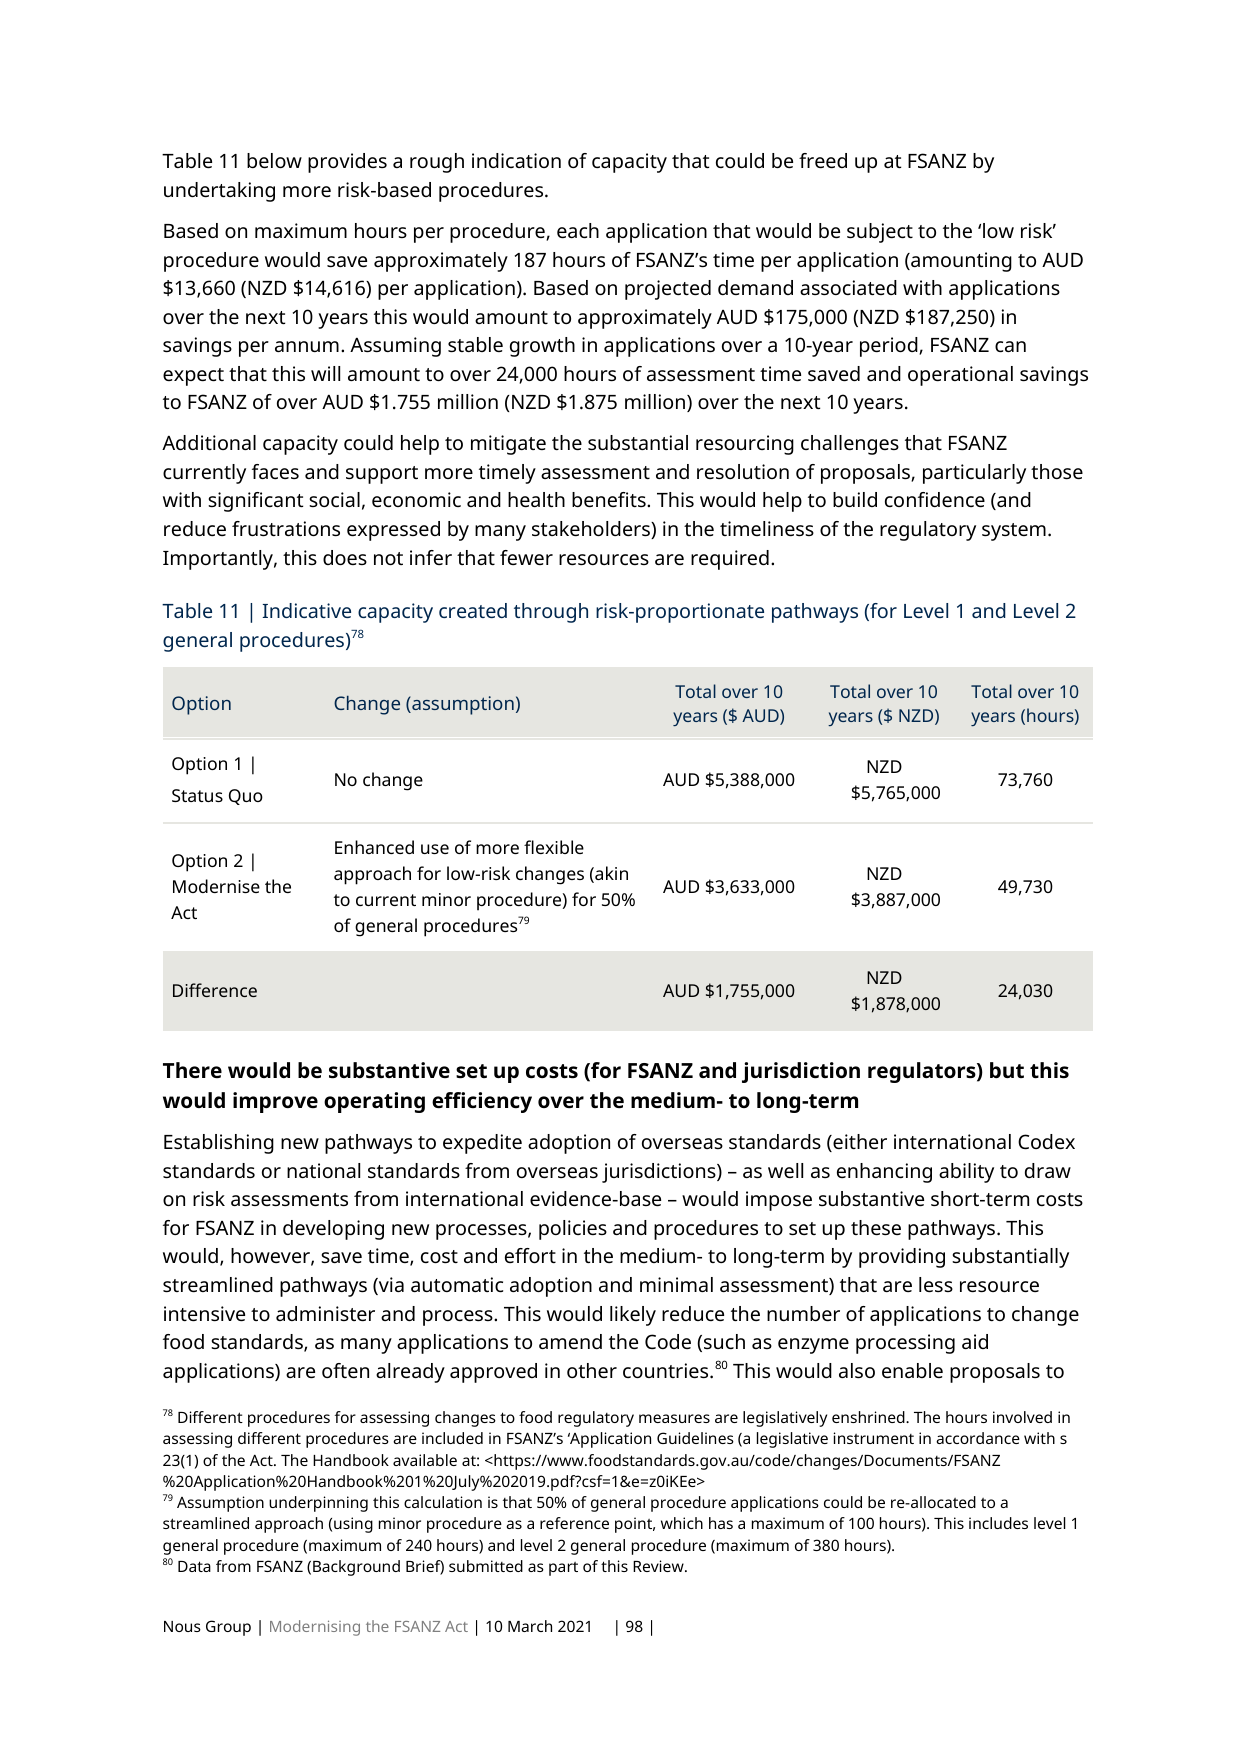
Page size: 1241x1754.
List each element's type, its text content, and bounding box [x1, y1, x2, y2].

table_cell NZD $5,765,000 [810, 740, 958, 822]
text Table 11 | Indicative capacity created through risk-proportionate pathways (for Level 1 and Level 2 general procedures) [162, 597, 1092, 653]
table_cell No change [324, 740, 648, 822]
table_cell AUD $5,388,000 [648, 740, 810, 822]
table_header Total over 10 years ($ AUD) [648, 669, 810, 737]
table_cell Enhanced use of more flexible approach for low-risk changes (akin to current minor procedure) for 50% of general procedures [324, 824, 648, 951]
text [162, 1129, 1092, 1384]
text Table 11 below provides a rough indication of capacity that could be freed up at FSANZ by undertaking more risk-based procedures. [162, 148, 1092, 203]
table_cell NZD $3,887,000 [810, 824, 958, 951]
text Based on maximum hours per procedure, each application that would be subject to the ‘low risk’ procedure would save approximately 187 hours of FSANZ’s time per application (amounting to AUD $13,660 (NZD $14,616) per application). Based on projected demand associated with applications over the next 10 years this would amount to approximately AUD $175,000 (NZD $187,250) in savings per annum. Assuming stable growth in applications over a 10-year period, FSANZ can expect that this will amount to over 24,000 hours of assessment time saved and operational savings to FSANZ of over AUD $1.755 million (NZD $1.875 million) over the next 10 years. [162, 217, 1092, 416]
table_cell Option 2 | Modernise the Act [163, 824, 324, 951]
table_cell 24,030 [958, 953, 1093, 1029]
table_cell 49,730 [958, 824, 1093, 951]
table_cell NZD $1,878,000 [810, 953, 958, 1029]
table_header Change (assumption) [324, 669, 648, 737]
text Additional capacity could help to mitigate the substantial resourcing challenges that FSANZ currently faces and support more timely assessment and resolution of proposals, particularly those with significant social, economic and health benefits. This would help to build confidence (and reduce frustrations expressed by many stakeholders) in the timeliness of the regulatory system. Importantly, this does not infer that fewer resources are required. [162, 429, 1092, 571]
table_cell Difference [163, 953, 324, 1029]
table_cell Option 1 | Status Quo [163, 740, 324, 822]
table_header Option [163, 669, 324, 737]
table_header Total over 10 years (hours) [958, 669, 1093, 737]
table_cell AUD $3,633,000 [648, 824, 810, 951]
table_header Total over 10 years ($ NZD) [810, 669, 958, 737]
table_cell [324, 953, 648, 1029]
table_cell AUD $1,755,000 [648, 953, 810, 1029]
table_cell 73,760 [958, 740, 1093, 822]
subtitle There would be substantive set up costs (for FSANZ and jurisdiction regulators) but this would improve operating efficiency over the medium- to long-term [162, 1056, 1092, 1114]
